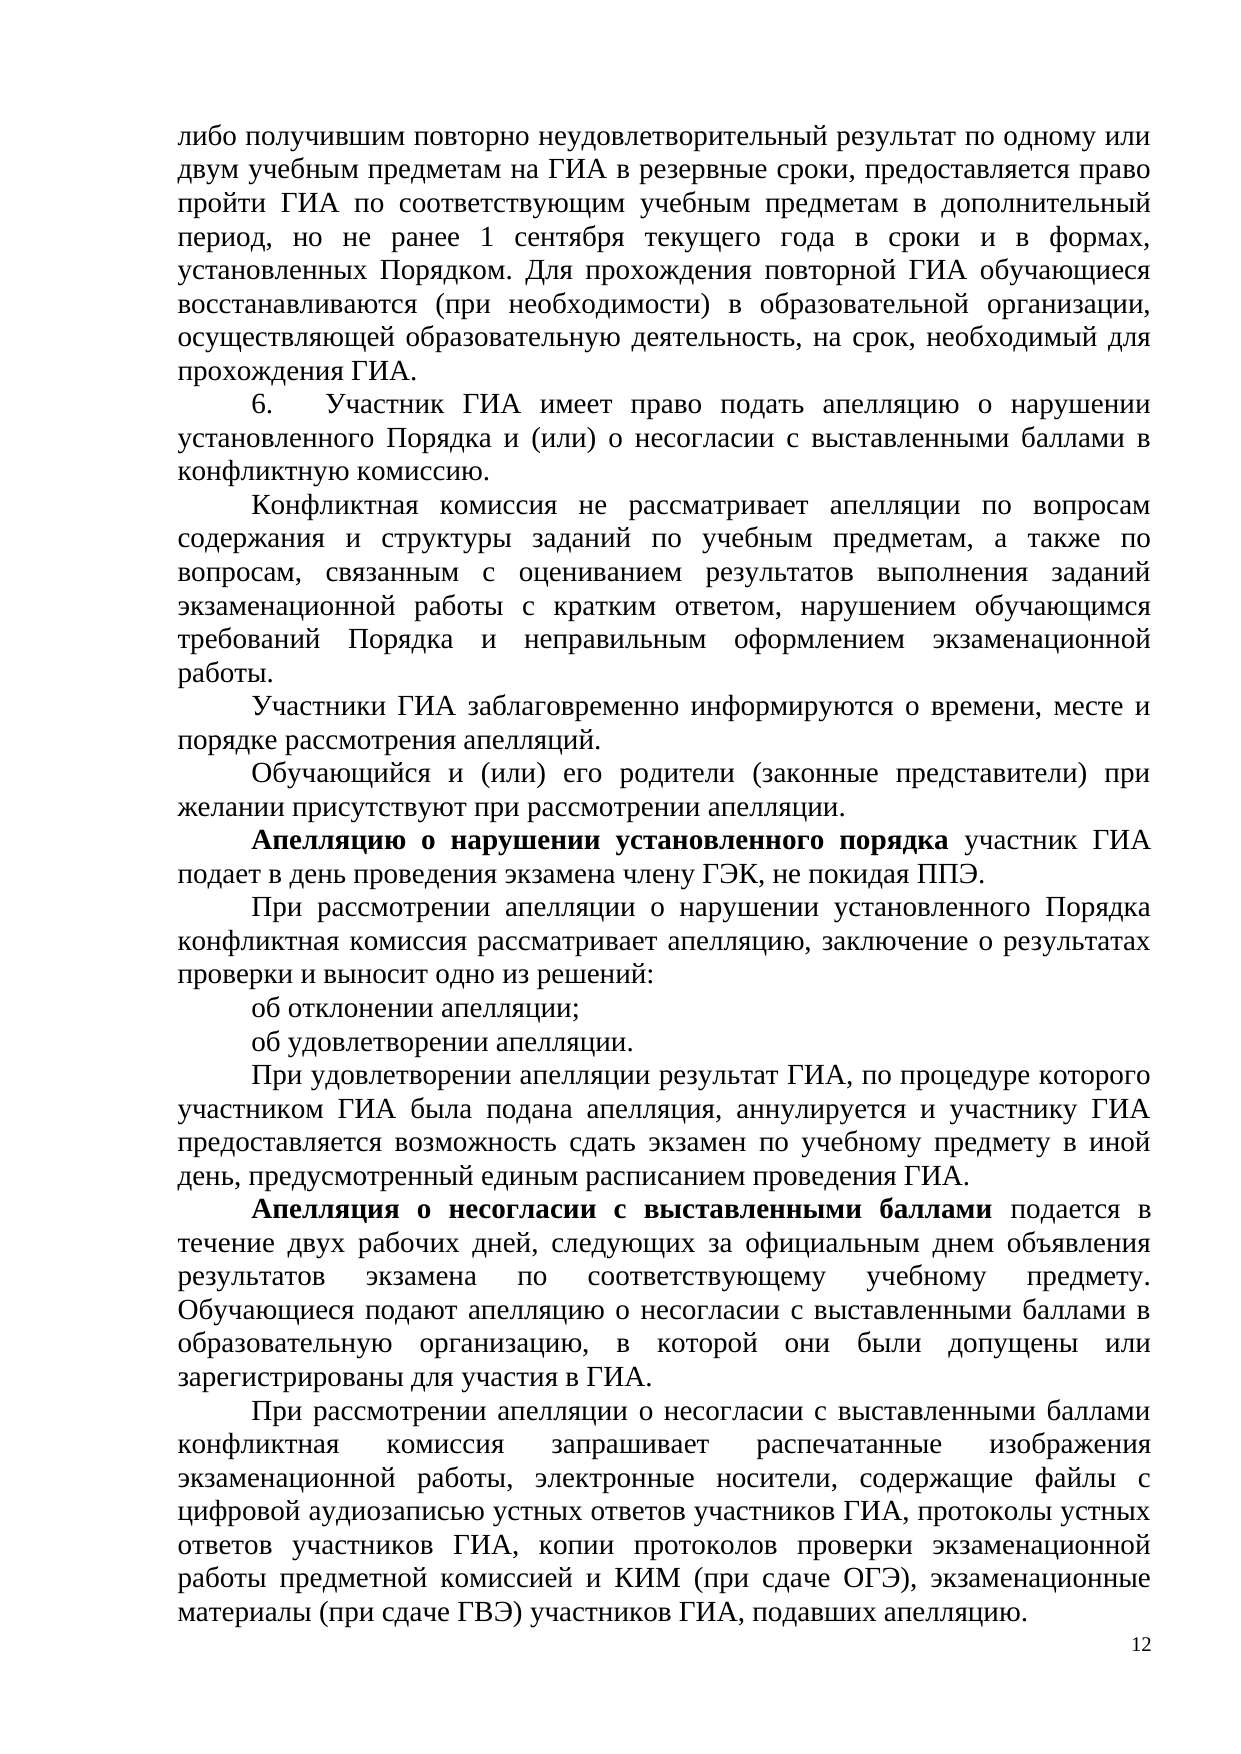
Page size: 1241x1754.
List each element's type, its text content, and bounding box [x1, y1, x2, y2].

text об отклонении апелляции; [177, 990, 1152, 1024]
text об удовлетворении апелляции. [177, 1024, 1152, 1057]
text Участники ГИА заблаговременно информируются о времени, месте и порядке рассмотрения апелляций. [177, 688, 1152, 755]
text Апелляция о несогласии с выставленными баллами подается в течение двух рабочих дней, следующих за официальным днем объявления результатов экзамена по соответствующему учебному предмету. Обучающиеся подают апелляцию о несогласии с выставленными баллами в образовательную организацию, в которой они были допущены или зарегистрированы для участия в ГИА. [177, 1191, 1152, 1393]
text 6. Участник ГИА имеет право подать апелляцию о нарушении установленного Порядка и (или) о несогласии с выставленными баллами в конфликтную комиссию. [177, 386, 1152, 487]
text Обучающийся и (или) его родители (законные представители) при желании присутствуют при рассмотрении апелляции. [177, 755, 1152, 822]
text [177, 118, 1152, 386]
text При рассмотрении апелляции о нарушении установленного Порядка конфликтная комиссия рассматривает апелляцию, заключение о результатах проверки и выносит одно из решений: [177, 889, 1152, 990]
text Апелляцию о нарушении установленного порядка участник ГИА подает в день проведения экзамена члену ГЭК, не покидая ППЭ. [177, 822, 1152, 889]
text При рассмотрении апелляции о несогласии с выставленными баллами конфликтная комиссия запрашивает распечатанные изображения экзаменационной работы, электронные носители, содержащие файлы с цифровой аудиозаписью устных ответов участников ГИА, протоколы устных ответов участников ГИА, копии протоколов проверки экзаменационной работы предметной комиссией и КИМ (при сдаче ОГЭ), экзаменационные материалы (при сдаче ГВЭ) участников ГИА, подавших апелляцию. [177, 1393, 1152, 1627]
text При удовлетворении апелляции результат ГИА, по процедуре которого участником ГИА была подана апелляция, аннулируется и участнику ГИА предоставляется возможность сдать экзамен по учебному предмету в иной день, предусмотренный единым расписанием проведения ГИА. [177, 1057, 1152, 1191]
text Конфликтная комиссия не рассматривает апелляции по вопросам содержания и структуры заданий по учебным предметам, а также по вопросам, связанным с оцениванием результатов выполнения заданий экзаменационной работы с кратким ответом, нарушением обучающимся требований Порядка и неправильным оформлением экзаменационной работы. [177, 487, 1152, 688]
